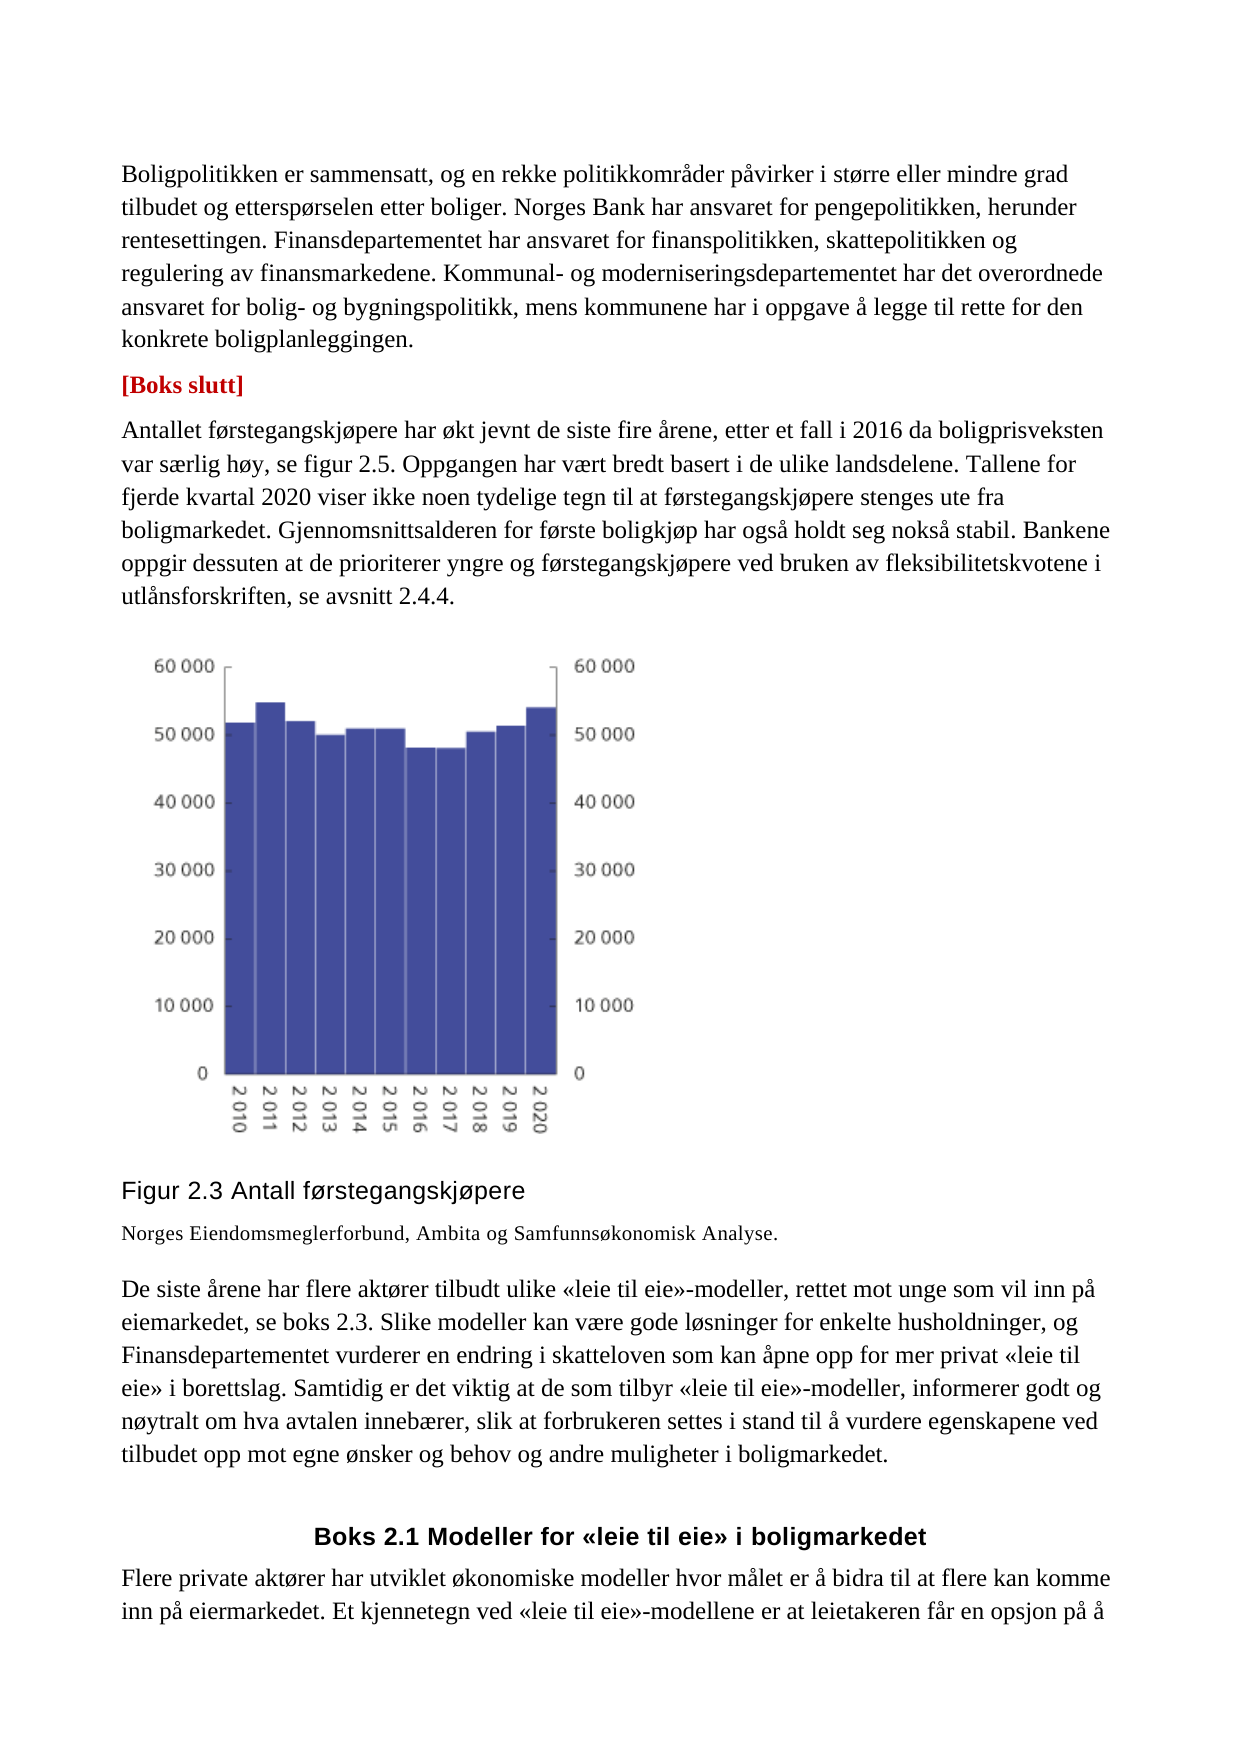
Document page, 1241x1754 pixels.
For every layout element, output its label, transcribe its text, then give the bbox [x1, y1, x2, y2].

text [Boks slutt] [121, 370, 1119, 399]
picture [121, 626, 660, 1159]
text Boligpolitikken er sammensatt, og en rekke politikkområder påvirker i større eller mindre grad tilbudet og etterspørselen etter boliger. Norges Bank har ansvaret for pengepolitikken, herunder rentesettingen. Finansdepartementet har ansvaret for finanspolitikken, skattepolitikken og regulering av finansmarkedene. Kommunal- og moderniseringsdepartementet har det overordnede ansvaret for bolig- og bygningspolitikk, mens kommunene har i oppgave å legge til rette for den konkrete boligplanleggingen. [121, 159, 1119, 353]
text Modeller for «leie til eie» i boligmarkedet [121, 1522, 1119, 1551]
text Antall førstegangskjøpere [121, 1176, 1119, 1204]
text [121, 1563, 1119, 1625]
text Antallet førstegangskjøpere har økt jevnt de siste fire årene, etter et fall i 2016 da boligprisveksten var særlig høy, se figur 2.5. Oppgangen har vært bredt basert i de ulike landsdelene. Tallene for fjerde kvartal 2020 viser ikke noen tydelige tegn til at førstegangskjøpere stenges ute fra boligmarkedet. Gjennomsnittsalderen for første boligkjøp har også holdt seg nokså stabil. Bankene oppgir dessuten at de prioriterer yngre og førstegangskjøpere ved bruken av fleksibilitetskvotene i utlånsforskriften, se avsnitt 2.4.4. [121, 416, 1119, 609]
text De siste årene har flere aktører tilbudt ulike «leie til eie»-modeller, rettet mot unge som vil inn på eiemarkedet, se boks 2.3. Slike modeller kan være gode løsninger for enkelte husholdninger, og Finansdepartementet vurderer en endring i skatteloven som kan åpne opp for mer privat «leie til eie» i borettslag. Samtidig er det viktig at de som tilbyr «leie til eie»-modeller, informerer godt og nøytralt om hva avtalen innebærer, slik at forbrukeren settes i stand til å vurdere egenskapene ved tilbudet opp mot egne ønsker og behov og andre muligheter i boligmarkedet. [121, 1274, 1119, 1468]
text Norges Eiendomsmeglerforbund, Ambita og Samfunnsøkonomisk Analyse. [121, 1221, 1119, 1245]
